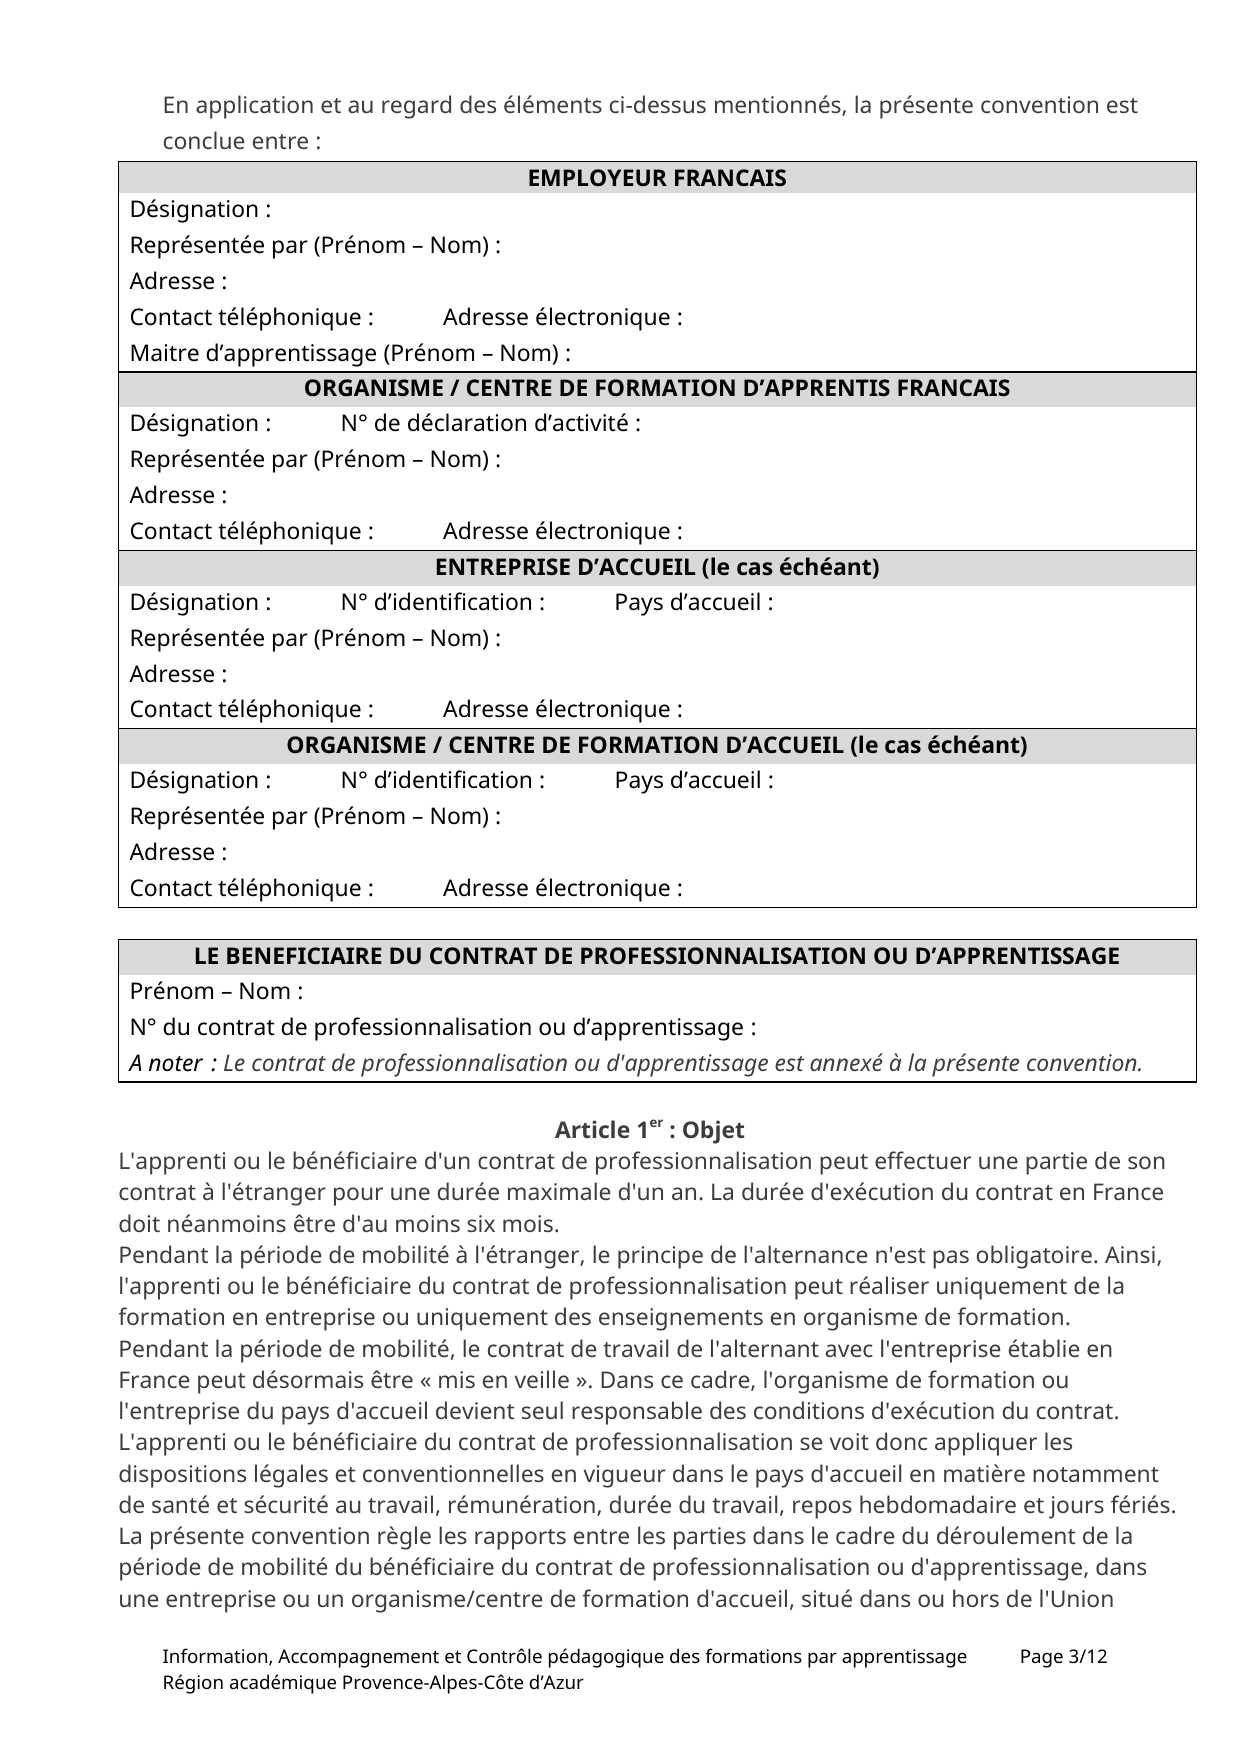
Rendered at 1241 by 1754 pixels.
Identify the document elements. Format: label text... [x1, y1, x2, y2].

table_cell ORGANISME / CENTRE DE FORMATION D’APPRENTIS FRANCAIS [119, 373, 1196, 407]
table_header LE BENEFICIAIRE DU CONTRAT DE PROFESSIONNALISATION OU D’APPRENTISSAGE [119, 940, 1196, 975]
table_header EMPLOYEUR FRANCAIS [119, 162, 1196, 193]
table_cell Désignation : N° de déclaration d’activité : Représentée par (Prénom – Nom) : Adresse : Contact téléphonique : Adresse électronique : [119, 407, 1196, 550]
text Article 1er : Objet [118, 1083, 1181, 1145]
table_cell Prénom – Nom : N° du contrat de professionnalisation ou d’apprentissage : A noter : Le contrat de professionnalisation ou d'apprentissage est annexé à la présente convention. [119, 975, 1196, 1081]
table_cell ENTREPRISE D’ACCUEIL (le cas échéant) [119, 551, 1196, 586]
table_cell Désignation : N° d’identification : Pays d’accueil : Représentée par (Prénom – Nom) : Adresse : Contact téléphonique : Adresse électronique : [119, 764, 1196, 907]
table_cell Désignation : Représentée par (Prénom – Nom) : Adresse : Contact téléphonique : Adresse électronique : Maitre d’apprentissage (Prénom – Nom) : [119, 193, 1196, 371]
text En application et au regard des éléments ci-dessus mentionnés, la présente convention est conclue entre : [162, 89, 1181, 156]
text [118, 1145, 1181, 1614]
table_cell ORGANISME / CENTRE DE FORMATION D’ACCUEIL (le cas échéant) [119, 729, 1196, 764]
table_cell Désignation : N° d’identification : Pays d’accueil : Représentée par (Prénom – Nom) : Adresse : Contact téléphonique : Adresse électronique : [119, 586, 1196, 728]
